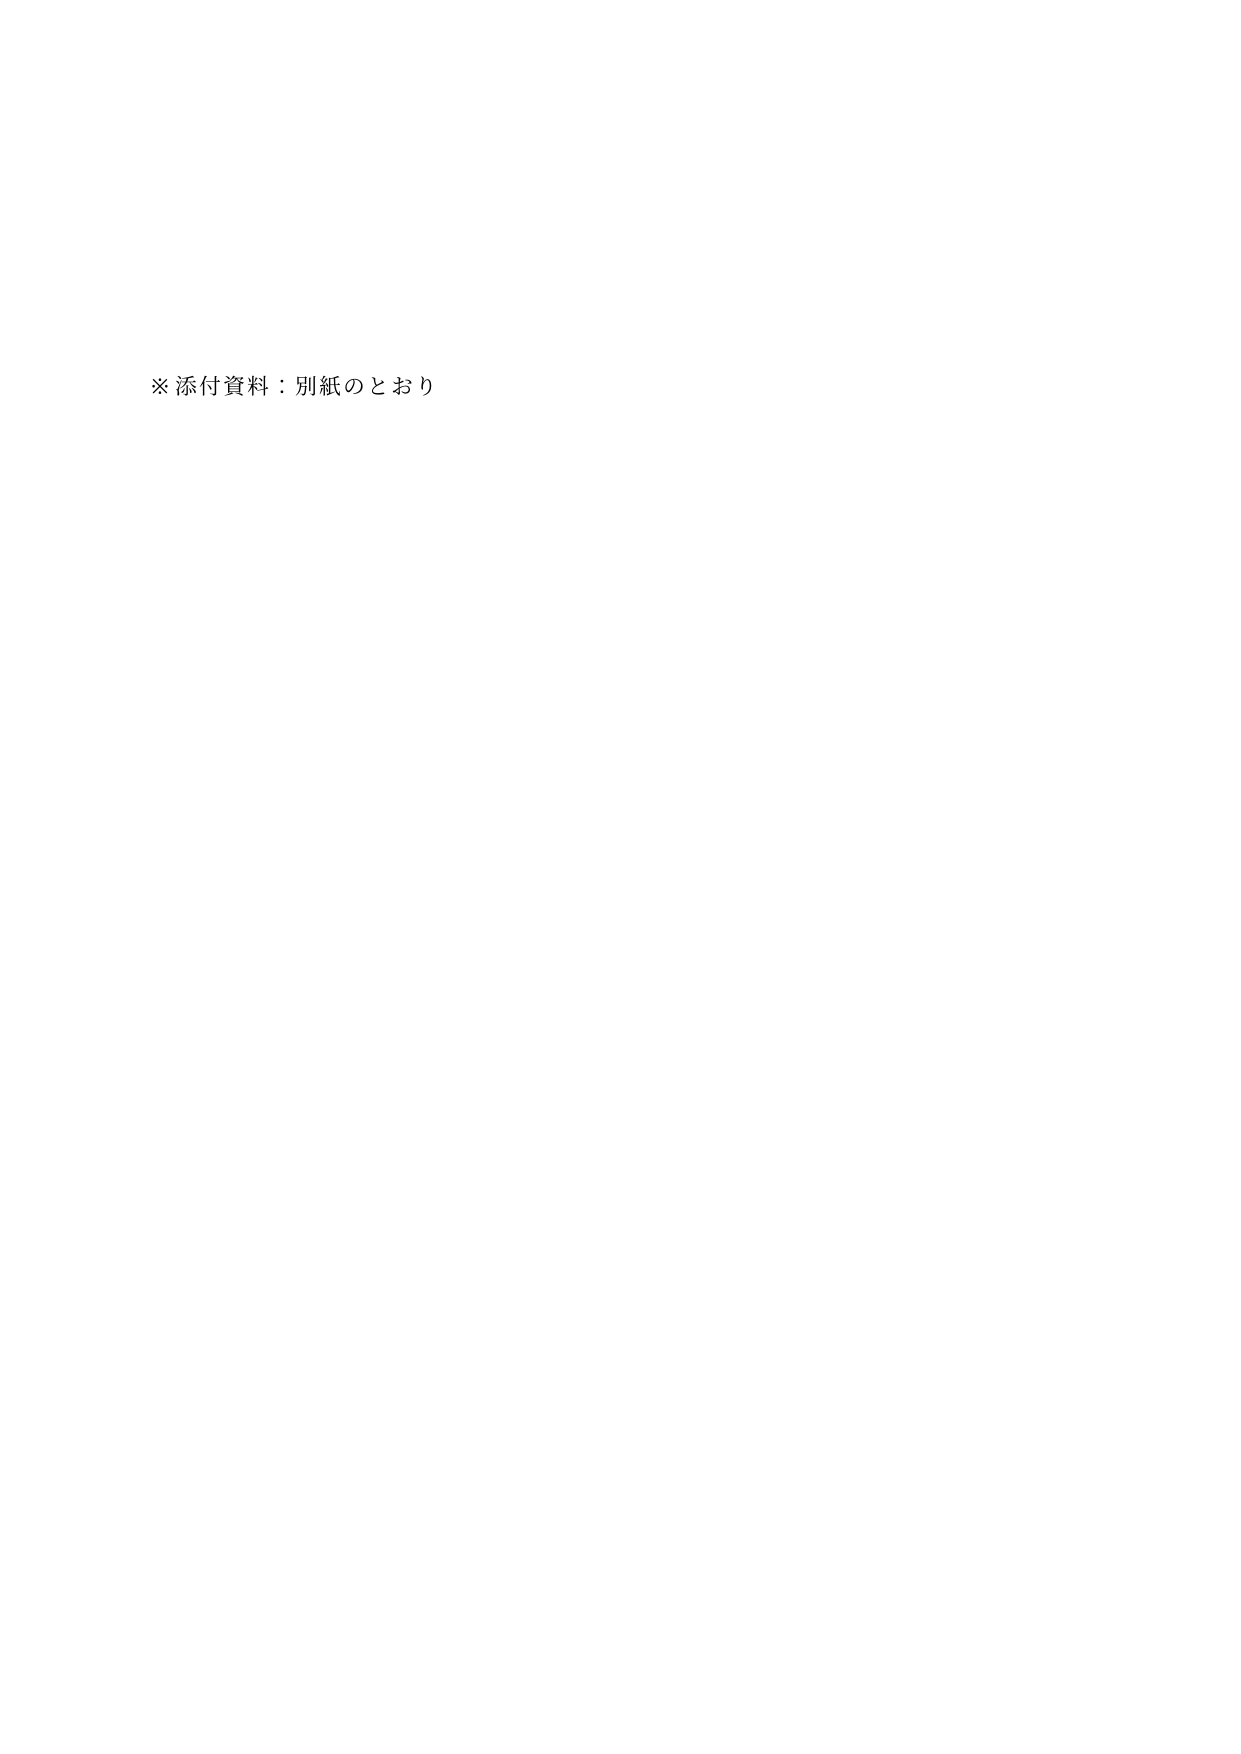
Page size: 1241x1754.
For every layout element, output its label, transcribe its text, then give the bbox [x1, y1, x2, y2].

text ※添付資料：別紙のとおり [151, 367, 1089, 403]
